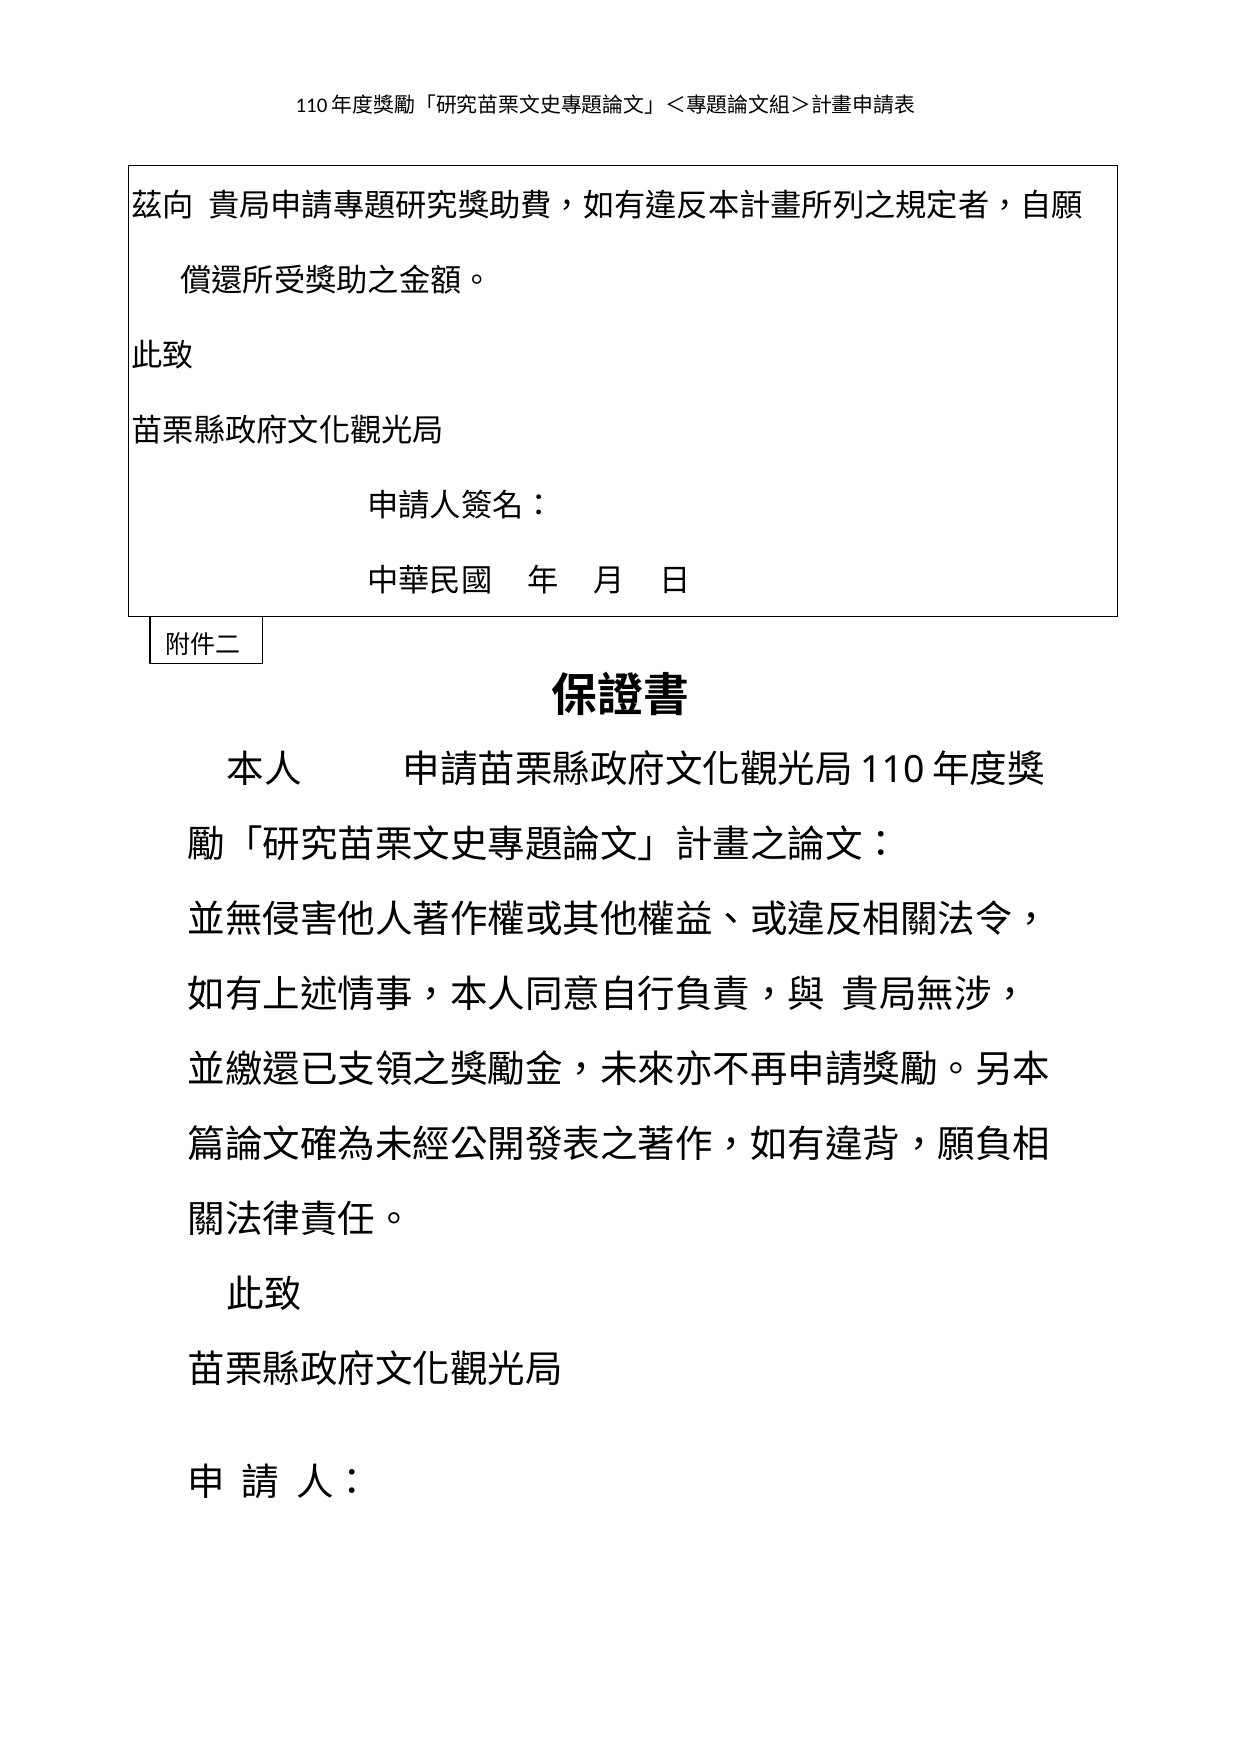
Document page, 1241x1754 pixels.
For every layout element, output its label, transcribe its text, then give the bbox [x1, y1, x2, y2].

text 並無侵害他人著作權或其他權益、或違反相關法令，如有上述情事，本人同意自行負責，與 貴局無涉，並繳還已支領之獎勵金，未來亦不再申請獎勵。另本篇論文確為未經公開發表之著作，如有違背，願負相關法律責任。 [187, 879, 1053, 1254]
text 苗栗縣政府文化觀光局 [187, 1329, 1053, 1404]
text 此致 [187, 1254, 1053, 1329]
text 保證書 [187, 654, 1053, 729]
text 申 請 人： [187, 1442, 1053, 1517]
text 本人 申請苗栗縣政府文化觀光局110年度獎勵「研究苗栗文史專題論文」計畫之論文： [187, 729, 1053, 879]
table_cell 茲向 貴局申請專題研究獎助費，如有違反本計畫所列之規定者，自願 償還所受獎助之金額。 此致 苗栗縣政府文化觀光局 申請人簽名： 中華民國 年 月 日 [129, 166, 1117, 616]
